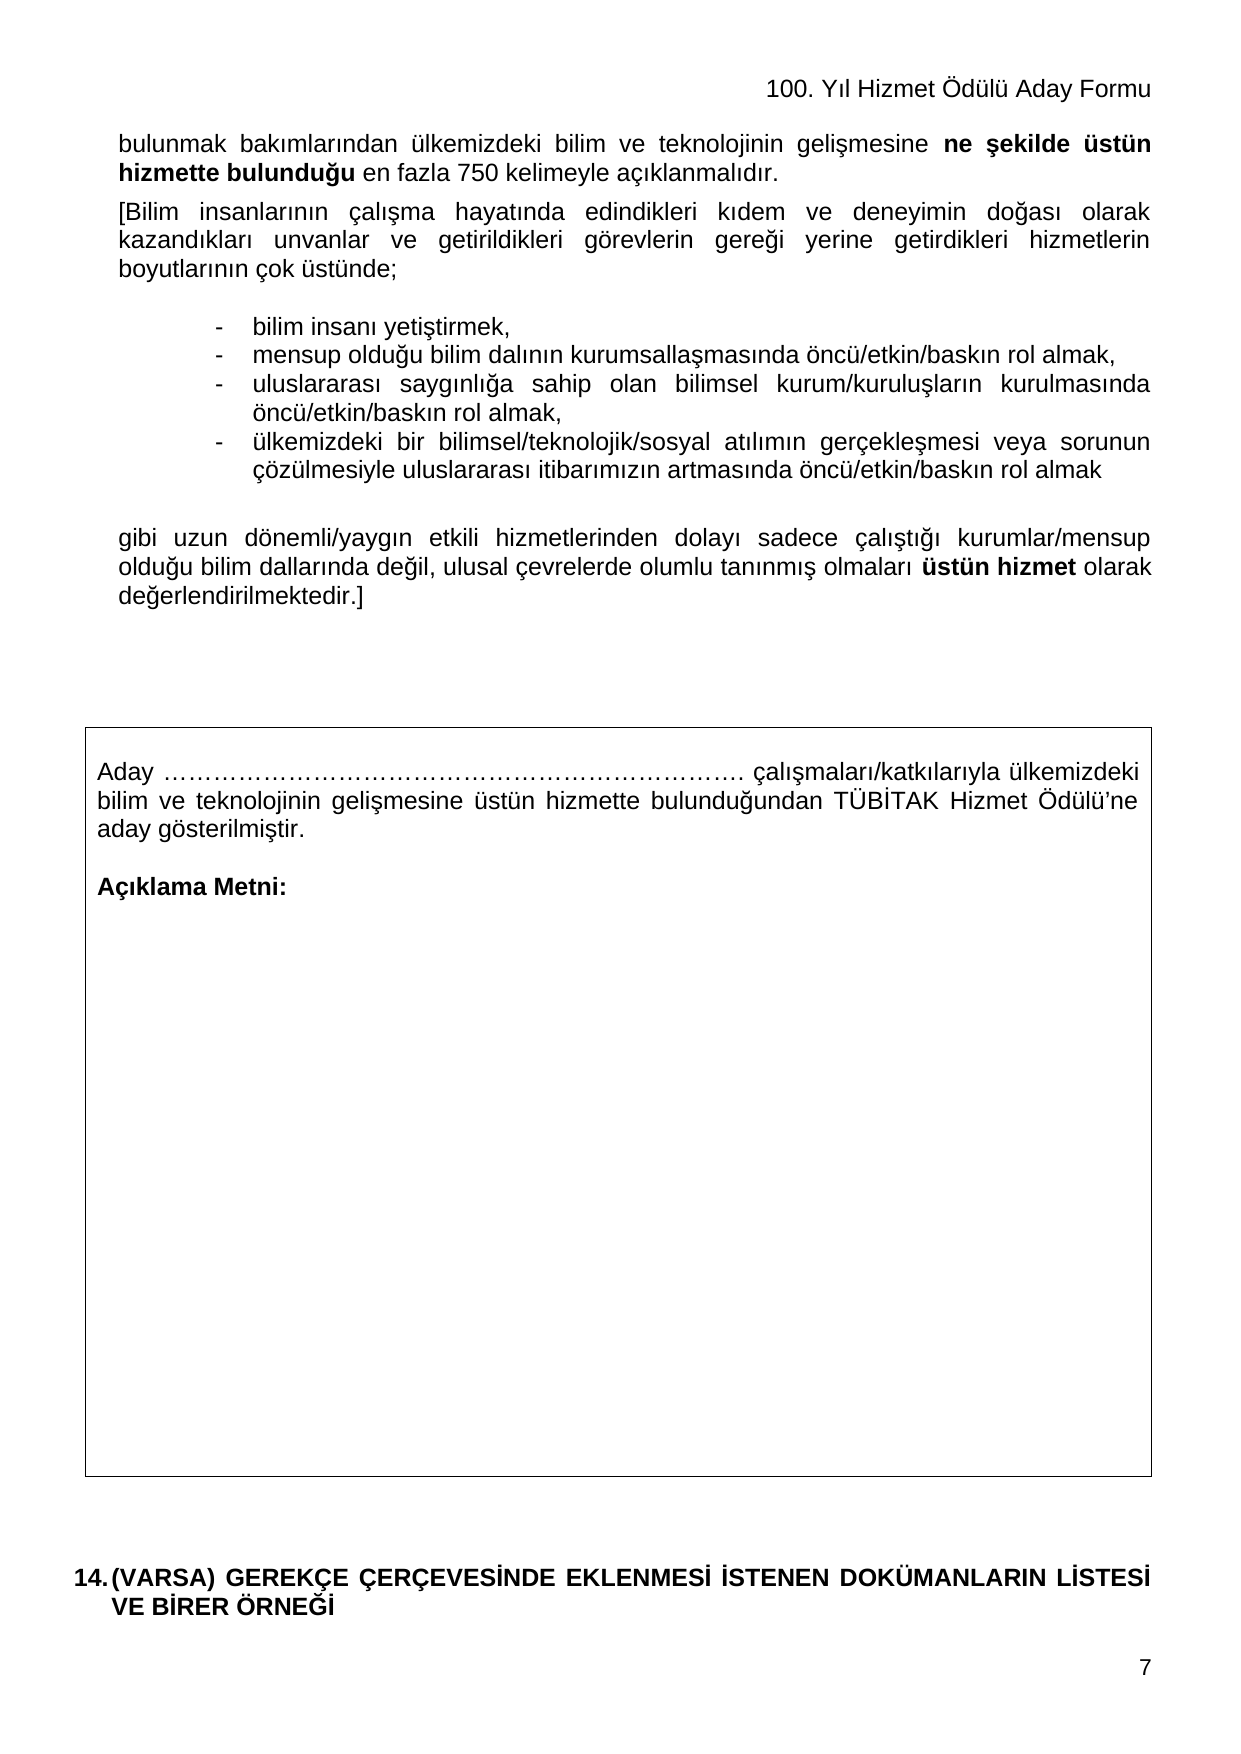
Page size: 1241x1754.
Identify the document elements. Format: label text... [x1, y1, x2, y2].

list bilim insanı yetiştirmek, [215, 312, 1152, 341]
table_header Aday ……………………………………………………………. çalışmaları/katkılarıyla ülkemizdeki bilim ve teknolojinin gelişmesine üstün hizmette bulunduğundan TÜBİTAK Hizmet Ödülü’ne aday gösterilmiştir. Açıklama Metni: [86, 728, 1151, 1476]
text gibi uzun dönemli/yaygın etkili hizmetlerinden dolayı sadece çalıştığı kurumlar/mensup olduğu bilim dallarında değil, ulusal çevrelerde olumlu tanınmış olmaları üstün hizmet olarak değerlendirilmektedir.] [118, 523, 1152, 610]
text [118, 129, 1152, 186]
list uluslararası saygınlığa sahip olan bilimsel kurum/kuruluşların kurulmasında öncü/etkin/baskın rol almak, [215, 369, 1152, 427]
list ülkemizdeki bir bilimsel/teknolojik/sosyal atılımın gerçekleşmesi veya sorunun çözülmesiyle uluslararası itibarımızın artmasında öncü/etkin/baskın rol almak [215, 427, 1152, 484]
list (VARSA) GEREKÇE ÇERÇEVESİNDE EKLENMESİ İSTENEN DOKÜMANLARIN LİSTESİ VE BİRER ÖRNEĞİ [74, 1563, 1152, 1621]
list mensup olduğu bilim dalının kurumsallaşmasında öncü/etkin/baskın rol almak, [215, 341, 1152, 369]
text [Bilim insanlarının çalışma hayatında edindikleri kıdem ve deneyimin doğası olarak kazandıkları unvanlar ve getirildikleri görevlerin gereği yerine getirdikleri hizmetlerin boyutlarının çok üstünde; [118, 197, 1152, 283]
